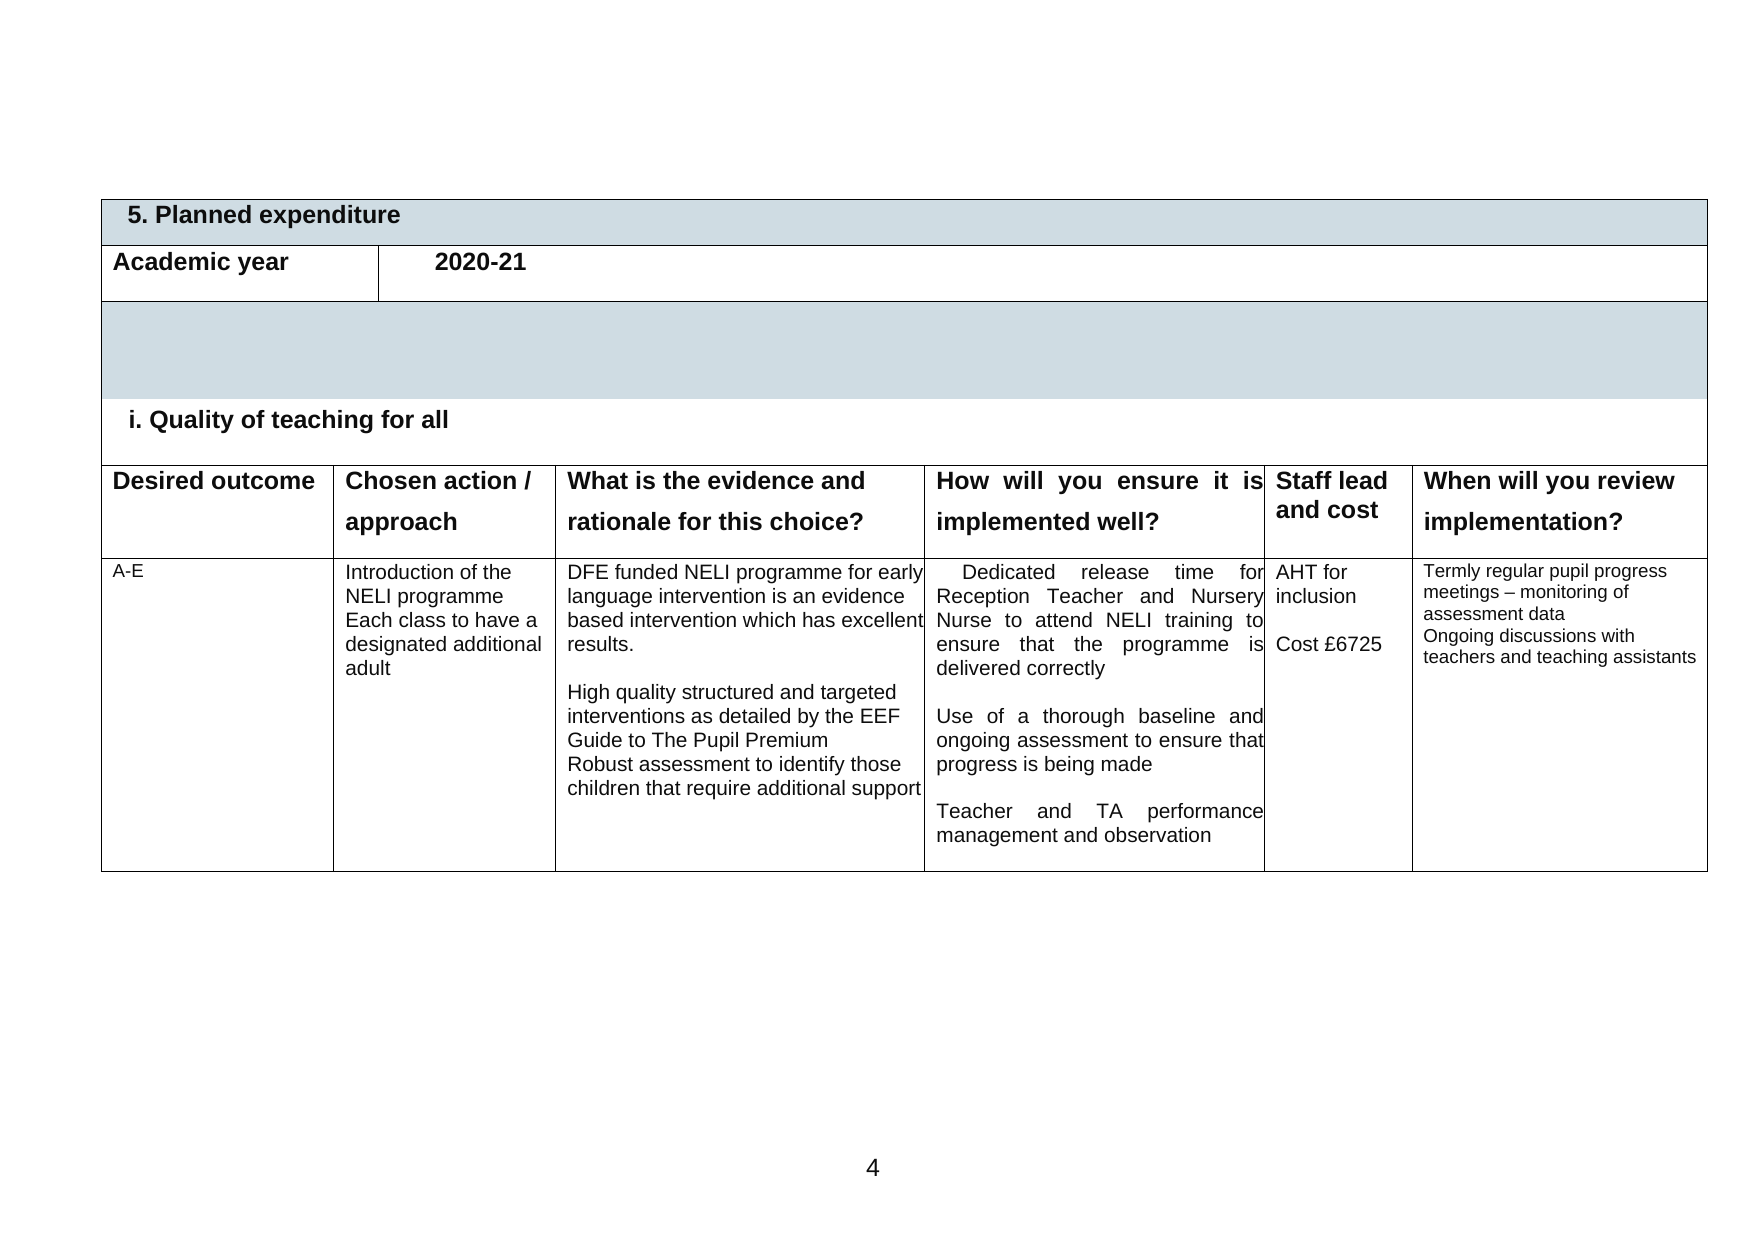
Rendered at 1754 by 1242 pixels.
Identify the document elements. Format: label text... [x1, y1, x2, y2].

table_cell Academic year [102, 246, 378, 301]
table_cell Termly regular pupil progress meetings – monitoring of assessment data Ongoing discussions with teachers and teaching assistants [1413, 559, 1707, 871]
table_cell Chosen action / approach [334, 466, 555, 558]
table_cell 2020-21 [379, 246, 1707, 301]
table_cell DFE funded NELI programme for early language intervention is an evidence based intervention which has excellent results. High quality structured and targeted interventions as detailed by the EEF Guide to The Pupil Premium Robust assessment to identify those children that require additional support [556, 559, 924, 871]
table_cell When will you review implementation? [1413, 466, 1707, 558]
table_cell Dedicated release time for Reception Teacher and Nursery Nurse to attend NELI training to ensure that the programme is delivered correctly Use of a thorough baseline and ongoing assessment to ensure that progress is being made Teacher and TA performance management and observation [925, 559, 1264, 871]
table_header 5. Planned expenditure [102, 200, 1707, 245]
table_cell What is the evidence and rationale for this choice? [556, 466, 924, 558]
table_cell i. Quality of teaching for all [102, 405, 1707, 465]
table_cell Desired outcome [102, 466, 333, 558]
table_cell Introduction of the NELI programme Each class to have a designated additional adult [334, 559, 555, 871]
table_cell How will you ensure it is implemented well? [925, 466, 1264, 558]
table_cell [102, 302, 1707, 399]
table_cell A-E [102, 559, 333, 871]
table_cell Staff lead and cost [1265, 466, 1412, 558]
table_cell AHT for inclusion Cost £6725 [1265, 559, 1412, 871]
